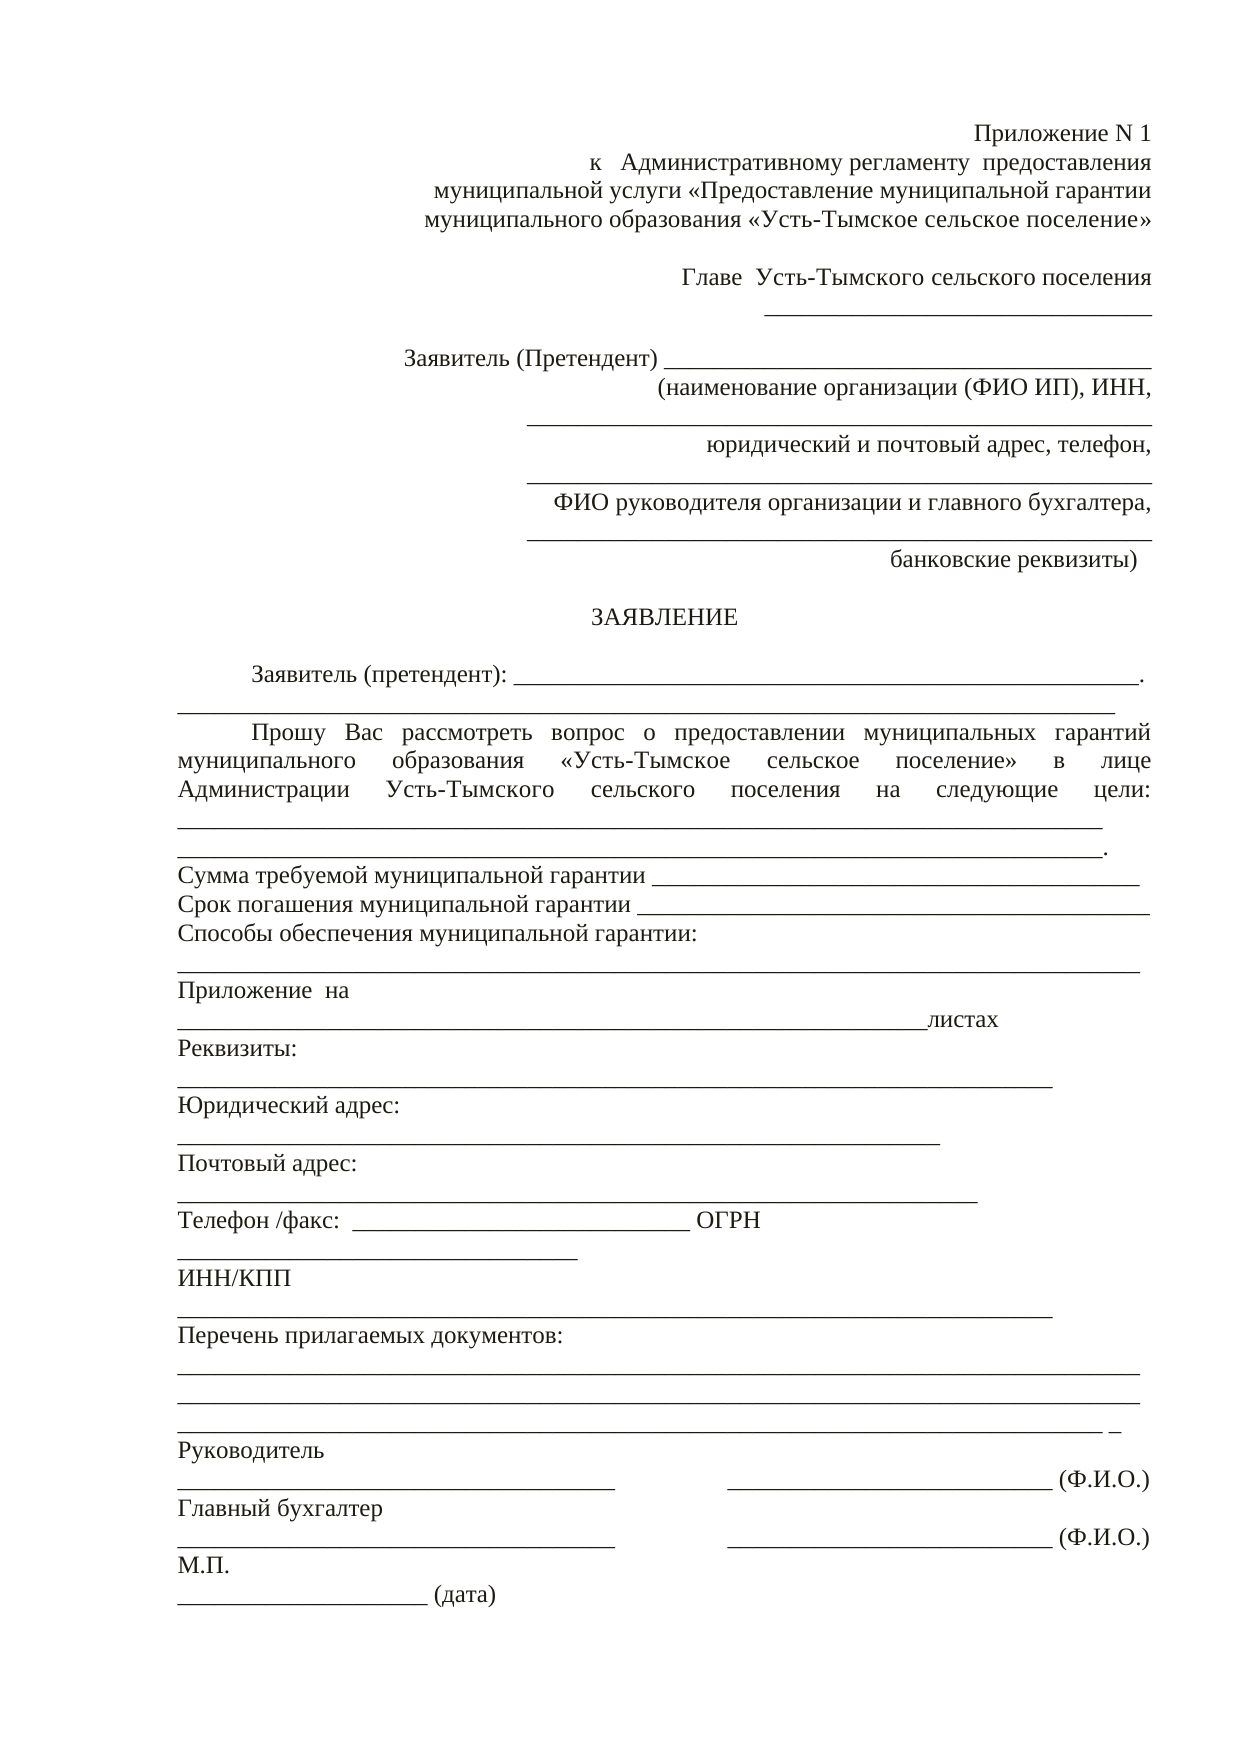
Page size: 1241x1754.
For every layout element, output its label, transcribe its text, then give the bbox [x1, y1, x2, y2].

text (наименование организации (ФИО ИП), ИНН, [177, 372, 1152, 401]
text _____________________________________________________________________________ [177, 947, 1152, 976]
text Главный бухгалтер [177, 1493, 1152, 1522]
text ___________________________________________________________________________ [177, 688, 1152, 717]
text муниципального образования «Усть-Тымское сельское поселение» [177, 204, 1152, 233]
text Приложение на ____________________________________________________________листах [177, 976, 1152, 1033]
text М.П. ____________________ (дата) [177, 1551, 1152, 1608]
text ЗАЯВЛЕНИЕ [177, 602, 1152, 631]
text юридический и почтовый адрес, телефон, [177, 429, 1152, 458]
text Руководитель [177, 1436, 1152, 1464]
text __________________________________________________________________________ _ [177, 1407, 1152, 1436]
text Заявитель (претендент): __________________________________________________. [177, 659, 1152, 688]
text Способы обеспечения муниципальной гарантии: [177, 918, 1152, 947]
text Юридический адрес: _____________________________________________________________ [177, 1091, 1152, 1148]
text Почтовый адрес: ________________________________________________________________ [177, 1148, 1152, 1206]
text __________________________________________________ [177, 516, 1152, 544]
text ИНН/КПП ______________________________________________________________________ [177, 1263, 1152, 1321]
text ___________________________________ __________________________ (Ф.И.О.) [177, 1464, 1152, 1493]
text муниципальной услуги «Предоставление муниципальной гарантии [177, 176, 1152, 204]
text __________________________________________________ [177, 401, 1152, 429]
text Перечень прилагаемых документов: [177, 1321, 1152, 1349]
text Реквизиты: ______________________________________________________________________ [177, 1033, 1152, 1091]
text к Административному регламенту предоставления [177, 147, 1152, 176]
text Срок погашения муниципальной гарантии _________________________________________ [177, 889, 1152, 918]
text __________________________________________________ [177, 458, 1152, 487]
text Приложение N 1 [177, 118, 1152, 147]
text __________________________________________________________________________________________________________________________________________________________ [177, 1349, 1152, 1407]
text банковские реквизиты) [177, 544, 1152, 573]
text Главе Усть-Тымского сельского поселения _______________________________ [177, 262, 1152, 319]
text Заявитель (Претендент) _______________________________________ [177, 343, 1152, 372]
text ФИО руководителя организации и главного бухгалтера, [177, 487, 1152, 516]
text Прошу Вас рассмотреть вопрос о предоставлении муниципальных гарантий муниципального образования «Усть-Тымское сельское поселение» в лице Администрации Усть-Тымского сельского поселения на следующие цели: __________________________________________________________________________ __________________________________________________________________________. Сумма требуемой муниципальной гарантии _______________________________________ [177, 717, 1152, 889]
text ___________________________________ __________________________ (Ф.И.О.) [177, 1522, 1152, 1551]
text Телефон /факс: ___________________________ ОГРН ________________________________ [177, 1206, 1152, 1263]
